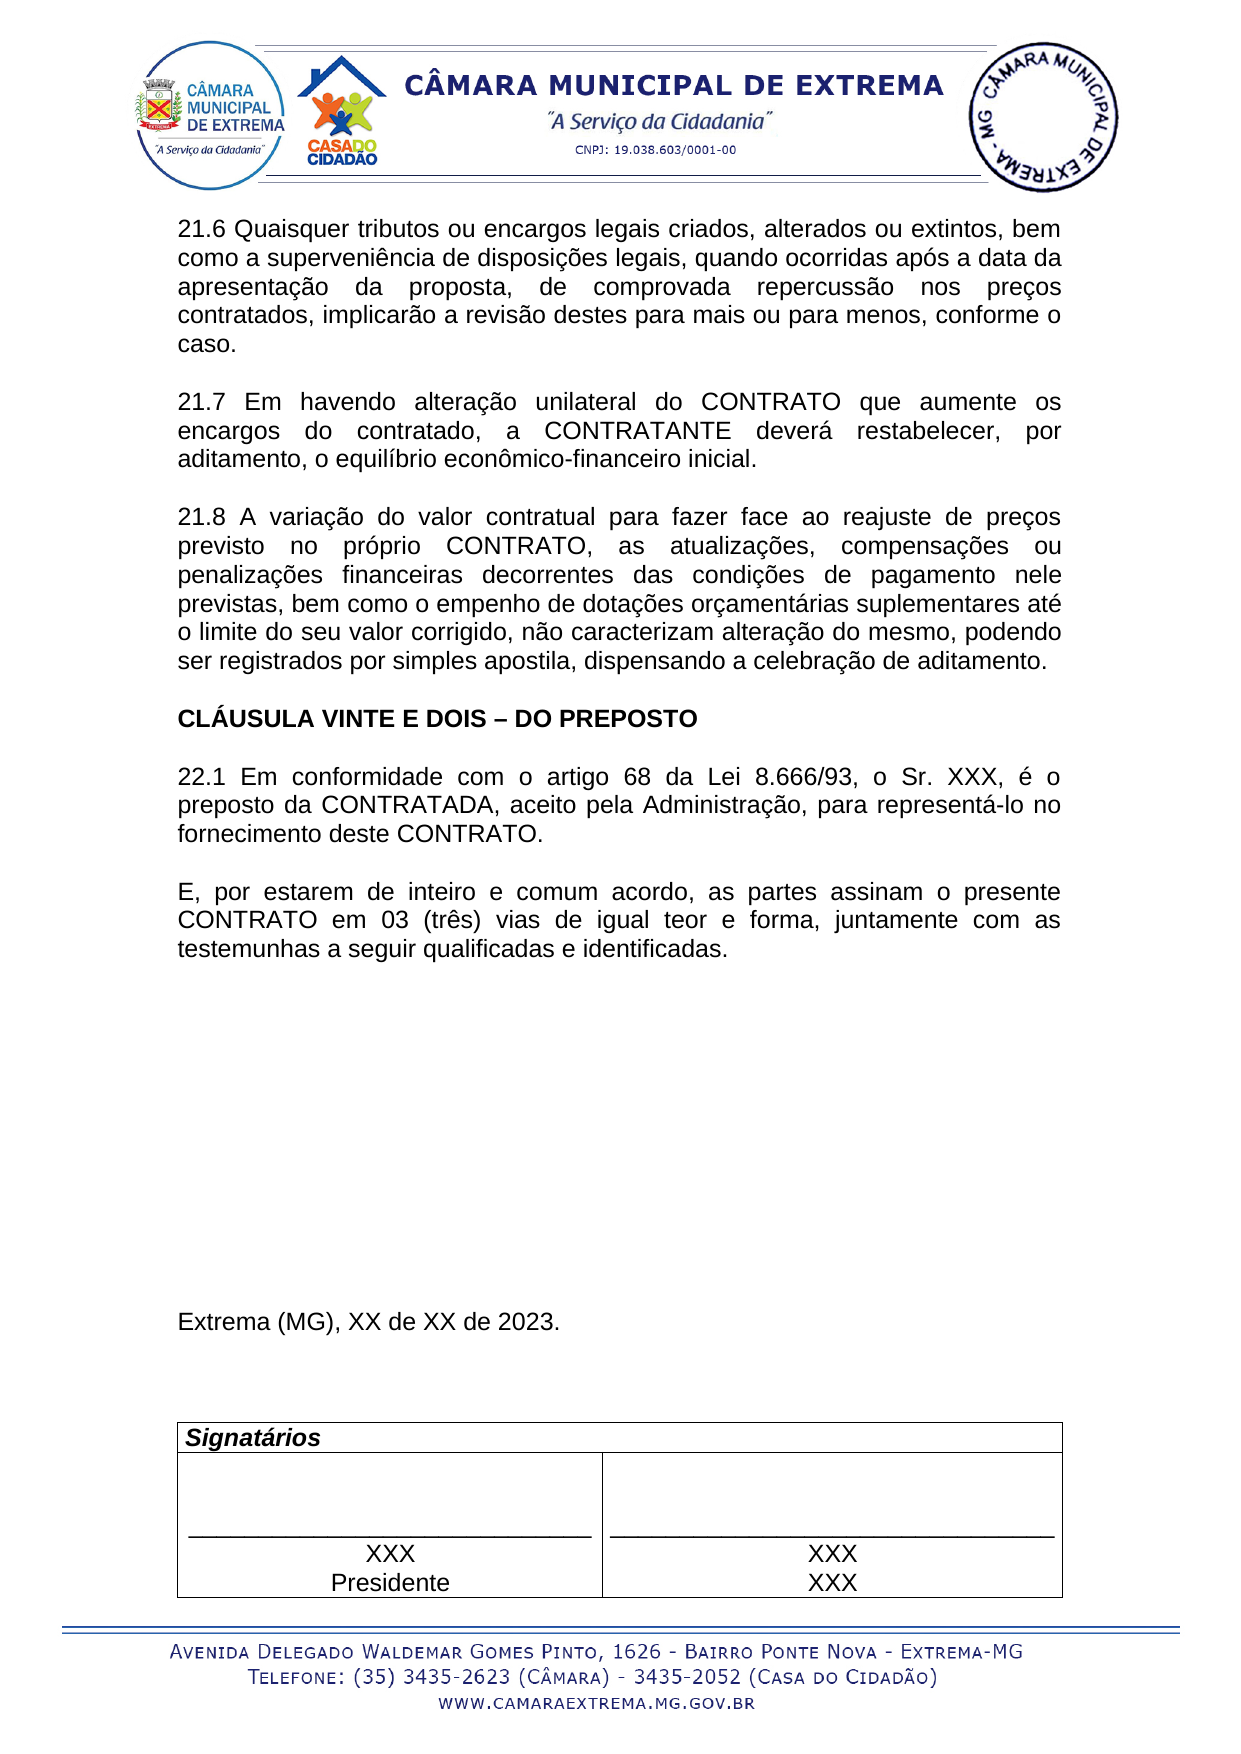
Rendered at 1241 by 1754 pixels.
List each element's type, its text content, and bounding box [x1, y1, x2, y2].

text Extrema (MG), XX de XX de 2023. [177, 1307, 1063, 1336]
list 22.1 Em conformidade com o artigo 68 da Lei 8.666/93, o Sr. XXX, é o preposto da CONTRATADA, aceito pela Administração, para representá-lo no fornecimento deste CONTRATO. [177, 761, 1063, 848]
picture [124, 30, 1123, 221]
text 21.7 Em havendo alteração unilateral do CONTRATO que aumente os encargos do contratado, a CONTRATANTE deverá restabelecer, por aditamento, o equilíbrio econômico-financeiro inicial. [177, 387, 1063, 473]
picture [46, 1615, 1194, 1724]
text 21.6 Quaisquer tributos ou encargos legais criados, alterados ou extintos, bem como a superveniência de disposições legais, quando ocorridas após a data da apresentação da proposta, de comprovada repercussão nos preços contratados, implicarão a revisão destes para mais ou para menos, conforme o caso. [177, 214, 1063, 358]
text 21.8 A variação do valor contratual para fazer face ao reajuste de preços previsto no próprio CONTRATO, as atualizações, compensações ou penalizações financeiras decorrentes das condições de pagamento nele previstas, bem como o empenho de dotações orçamentárias suplementares até o limite do seu valor corrigido, não caracterizam alteração do mesmo, podendo ser registrados por simples apostila, dispensando a celebração de aditamento. [177, 502, 1063, 675]
table_header Signatários [178, 1423, 1062, 1452]
text E, por estarem de inteiro e comum acordo, as partes assinam o presente CONTRATO em 03 (três) vias de igual teor e forma, juntamente com as testemunhas a seguir qualificadas e identificadas. [177, 876, 1063, 963]
text CLÁUSULA VINTE E DOIS – DO PREPOSTO [177, 704, 1063, 733]
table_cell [603, 1453, 1062, 1597]
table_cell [178, 1453, 602, 1597]
